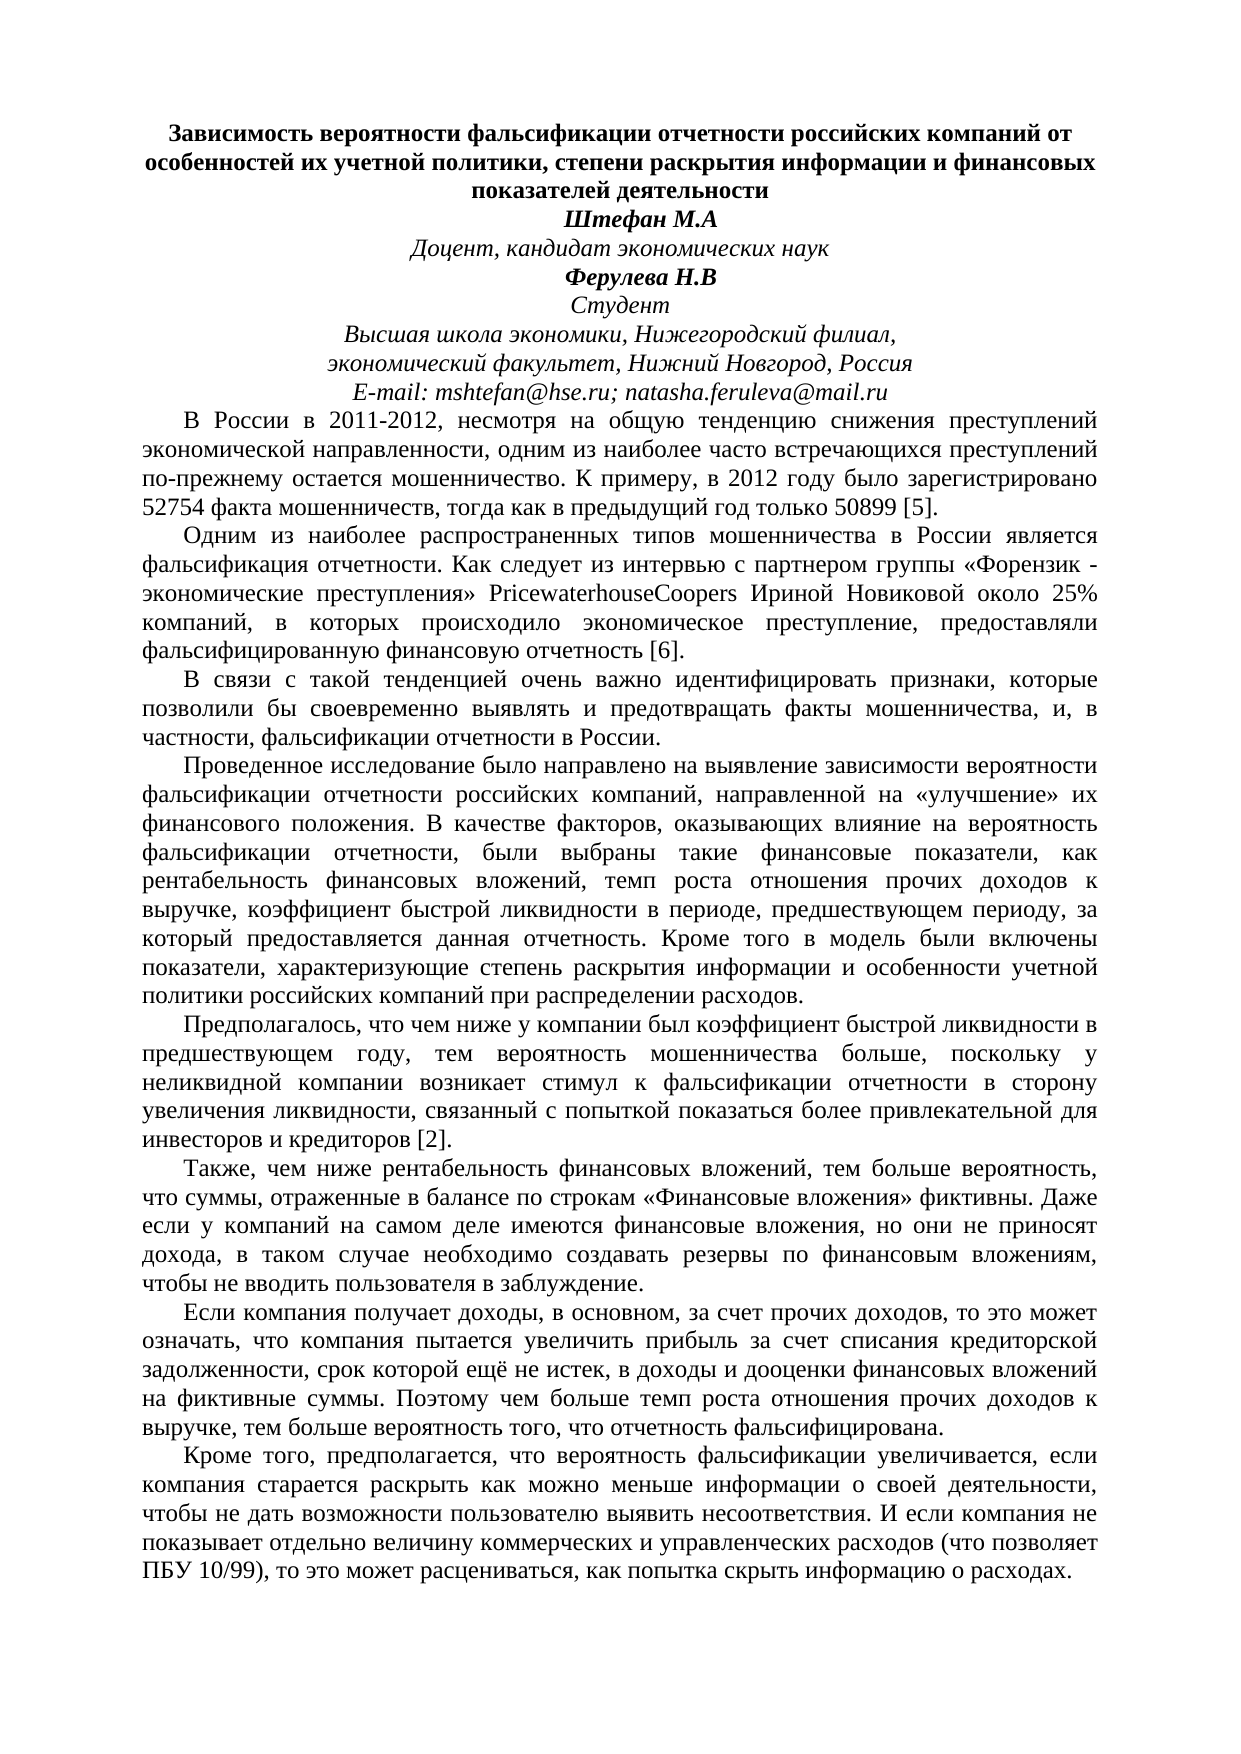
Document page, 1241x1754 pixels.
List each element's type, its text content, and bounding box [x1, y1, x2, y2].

text Проведенное исследование было направлено на выявление зависимости вероятности фальсификации отчетности российских компаний, направленной на «улучшение» их финансового положения. В качестве факторов, оказывающих влияние на вероятность фальсификации отчетности, были выбраны такие финансовые показатели, как рентабельность финансовых вложений, темп роста отношения прочих доходов к выручке, коэффициент быстрой ликвидности в периоде, предшествующем периоду, за который предоставляется данная отчетность. Кроме того в модель были включены показатели, характеризующие степень раскрытия информации и особенности учетной политики российских компаний при распределении расходов. [142, 751, 1098, 1009]
text Высшая школа экономики, Нижегородский филиал, [142, 319, 1098, 348]
text Штефан М.А [142, 204, 1098, 233]
text Также, чем ниже рентабельность финансовых вложений, тем больше вероятность, что суммы, отраженные в балансе по строкам «Финансовые вложения» фиктивны. Даже если у компаний на самом деле имеются финансовые вложения, но они не приносят дохода, в таком случае необходимо создавать резервы по финансовым вложениям, чтобы не вводить пользователя в заблуждение. [142, 1153, 1098, 1297]
text В связи с такой тенденцией очень важно идентифицировать признаки, которые позволили бы своевременно выявлять и предотвращать факты мошенничества, и, в частности, фальсификации отчетности в России. [142, 664, 1098, 751]
text Кроме того, предполагается, что вероятность фальсификации увеличивается, если компания старается раскрыть как можно меньше информации о своей деятельности, чтобы не дать возможности пользователю выявить несоответствия. И если компания не показывает отдельно величину коммерческих и управленческих расходов (что позволяет ПБУ 10/99), то это может расцениваться, как попытка скрыть информацию о расходах. [142, 1441, 1098, 1584]
text В России в 2011-2012, несмотря на общую тенденцию снижения преступлений экономической направленности, одним из наиболее часто встречающихся преступлений по-прежнему остается мошенничество. К примеру, в 2012 году было зарегистрировано 52754 факта мошенничеств, тогда как в предыдущий год только 50899 [5]. [142, 406, 1098, 521]
text Если компания получает доходы, в основном, за счет прочих доходов, то это может означать, что компания пытается увеличить прибыль за счет списания кредиторской задолженности, срок которой ещё не истек, в доходы и дооценки финансовых вложений на фиктивные суммы. Поэтому чем больше темп роста отношения прочих доходов к выручке, тем больше вероятность того, что отчетность фальсифицирована. [142, 1297, 1098, 1441]
text Предполагалось, что чем ниже у компании был коэффициент быстрой ликвидности в предшествующем году, тем вероятность мошенничества больше, поскольку у неликвидной компании возникает стимул к фальсификации отчетности в сторону увеличения ликвидности, связанный с попыткой показаться более привлекательной для инвесторов и кредиторов [2]. [142, 1009, 1098, 1153]
text экономический факультет, Нижний Новгород, Россия [142, 348, 1098, 377]
text Зависимость вероятности фальсификации отчетности российских компаний от особенностей их учетной политики, степени раскрытия информации и финансовых показателей деятельности [142, 118, 1098, 204]
text E-mail: mshtefan@hse.ru; natasha.feruleva@mail.ru [142, 377, 1098, 406]
text Ферулева Н.В [142, 262, 1098, 291]
text Студент [142, 291, 1098, 319]
text Доцент, кандидат экономических наук [142, 233, 1098, 262]
text Одним из наиболее распространенных типов мошенничества в России является фальсификация отчетности. Как следует из интервью с партнером группы «Форензик - экономические преступления» PricewaterhouseCoopers Ириной Новиковой около 25% компаний, в которых происходило экономическое преступление, предоставляли фальсифицированную финансовую отчетность [6]. [142, 521, 1098, 664]
